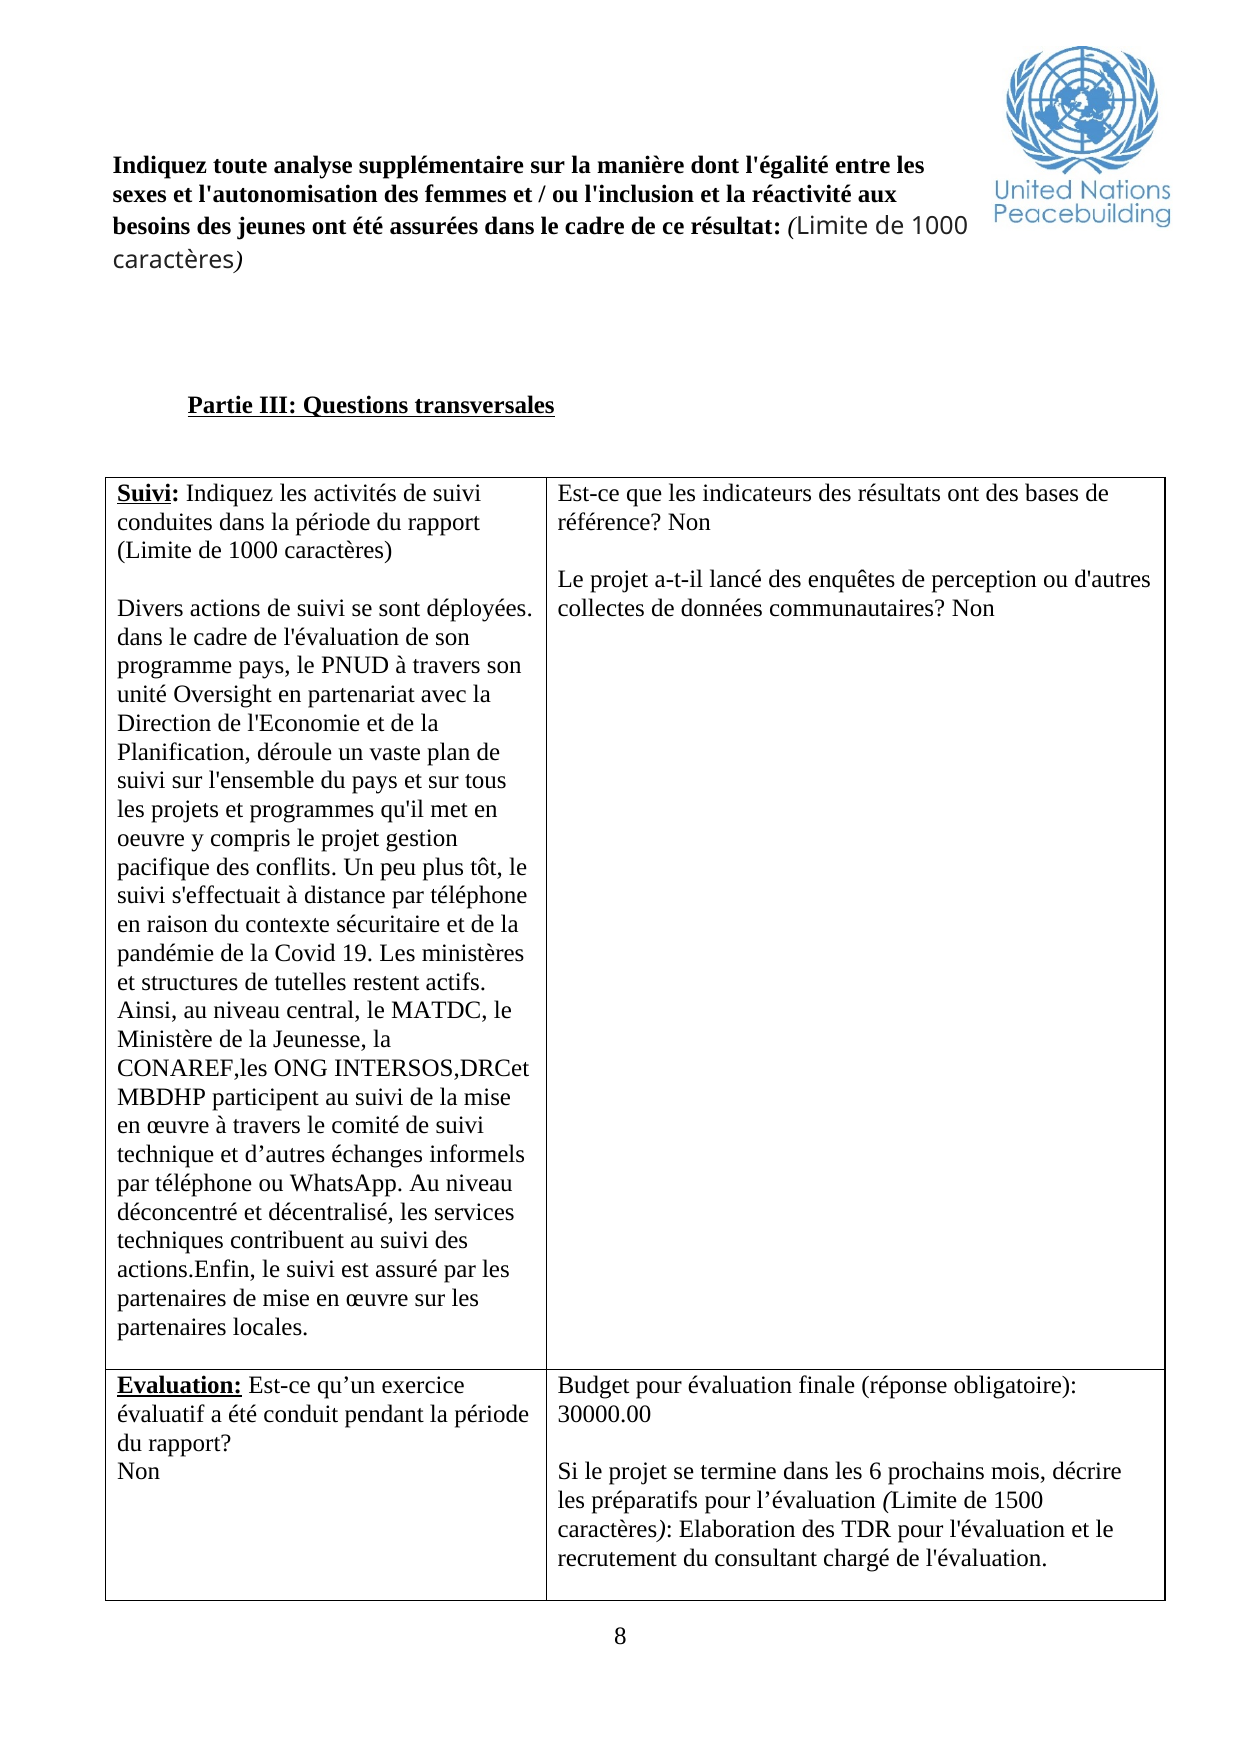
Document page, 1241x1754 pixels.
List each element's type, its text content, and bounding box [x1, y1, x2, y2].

table_header Est-ce que les indicateurs des résultats ont des bases de référence? Le projet a-t-il lancé des enquêtes de perception ou d'autres collectes de données communautaires? [547, 478, 1164, 1369]
text Partie III: Questions transversales [187, 391, 1053, 419]
table_cell Budget pour évaluation finale (réponse obligatoire): 30000.00 Si le projet se termine dans les 6 prochains mois, décrire les préparatifs pour l’évaluation (Limite de 1500 caractères): Elaboration des TDR pour l'évaluation et le recrutement du consultant chargé de l'évaluation. [547, 1370, 1164, 1600]
picture [991, 46, 1173, 231]
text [112, 150, 1053, 276]
table_header Suivi: Indiquez les activités de suivi conduites dans la période du rapport (Limite de 1000 caractères) Divers actions de suivi se sont déployées. dans le cadre de l'évaluation de son programme pays, le PNUD à travers son unité Oversight en partenariat avec la Direction de l'Economie et de la Planification, déroule un vaste plan de suivi sur l'ensemble du pays et sur tous les projets et programmes qu'il met en oeuvre y compris le projet gestion pacifique des conflits. Un peu plus tôt, le suivi s'effectuait à distance par téléphone en raison du contexte sécuritaire et de la pandémie de la Covid 19. Les ministères et structures de tutelles restent actifs. Ainsi, au niveau central, le MATDC, le Ministère de la Jeunesse, la CONAREF,les ONG INTERSOS,DRCet MBDHP participent au suivi de la mise en œuvre à travers le comité de suivi technique et d’autres échanges informels par téléphone ou WhatsApp. Au niveau déconcentré et décentralisé, les services techniques contribuent au suivi des actions.Enfin, le suivi est assuré par les partenaires de mise en œuvre sur les partenaires locales. [106, 478, 546, 1369]
table_cell Evaluation: Est-ce qu’un exercice évaluatif a été conduit pendant la période du rapport? [106, 1370, 546, 1600]
